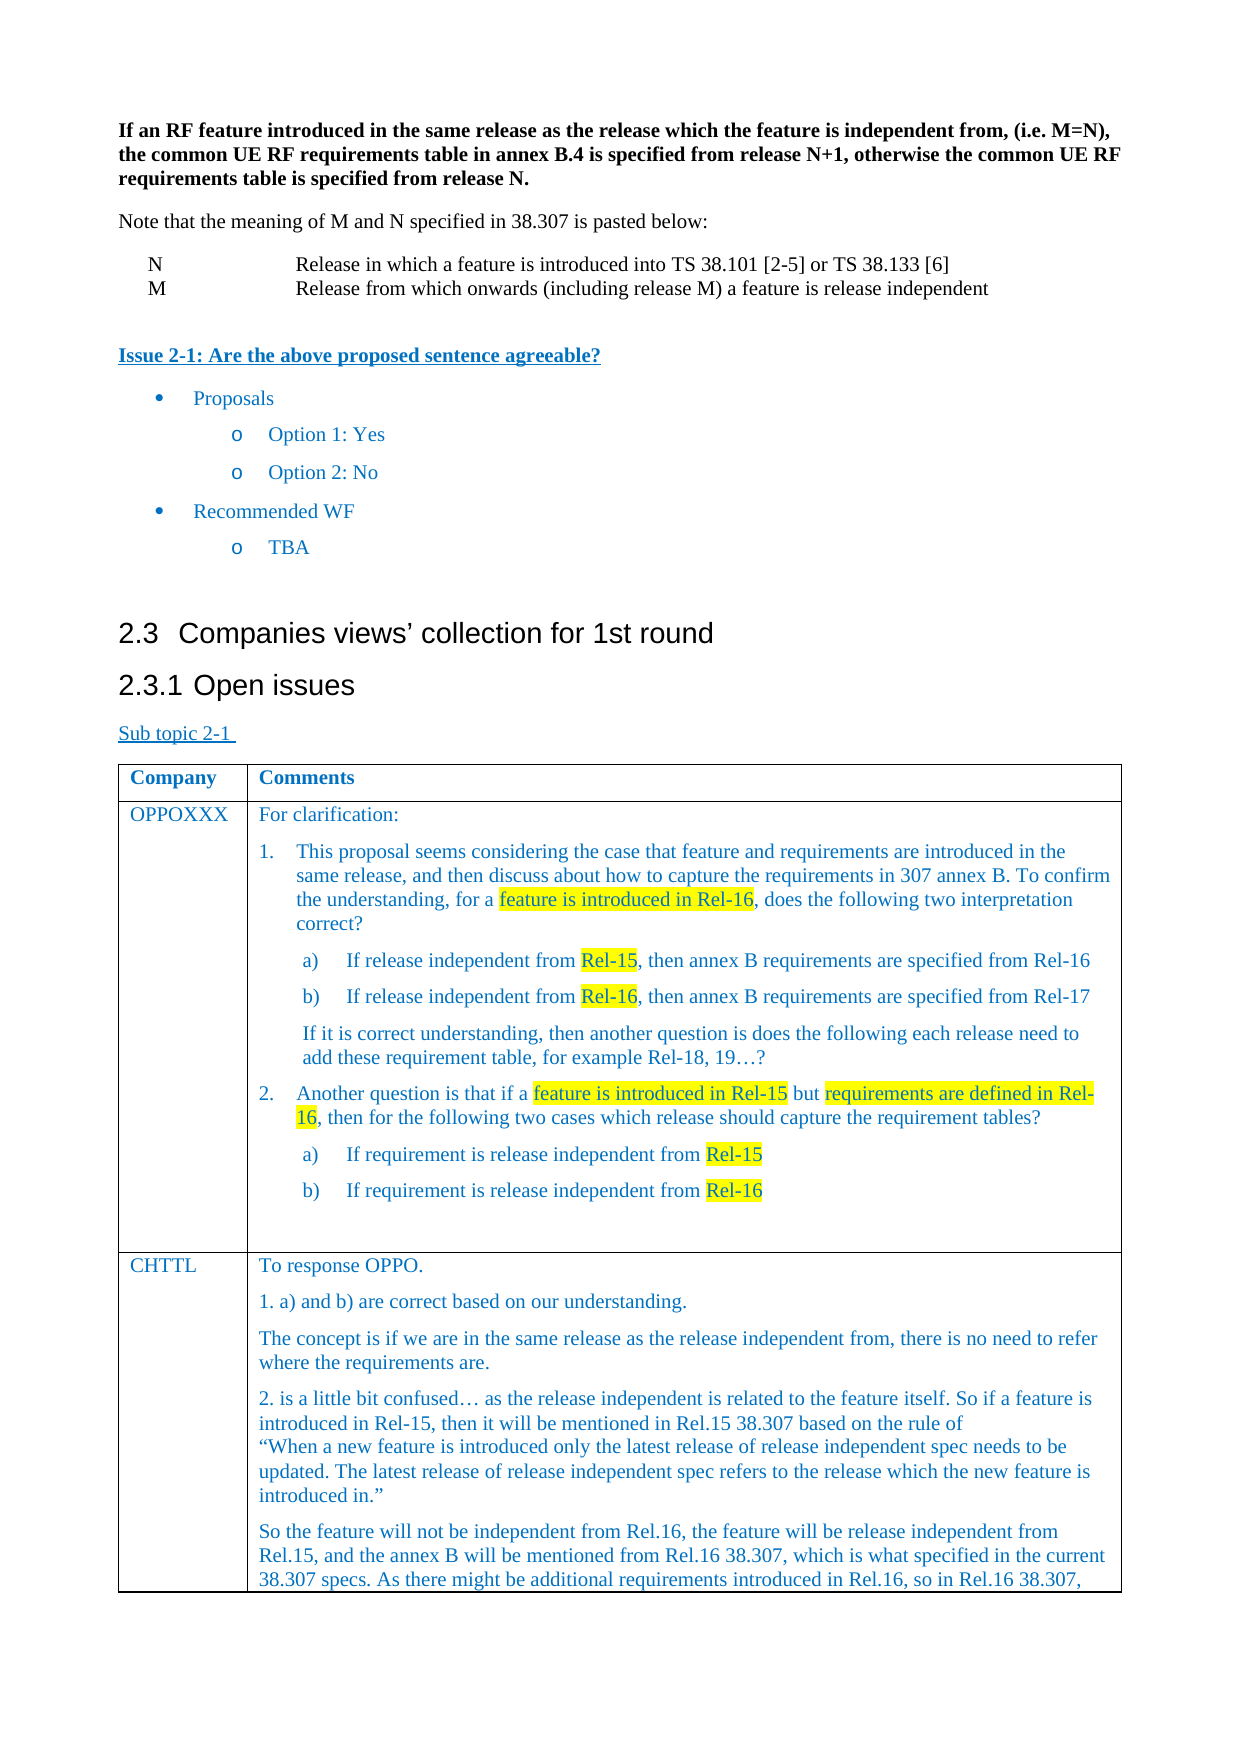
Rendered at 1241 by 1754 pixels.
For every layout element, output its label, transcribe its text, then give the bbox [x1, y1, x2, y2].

table_cell [119, 1253, 247, 1591]
table_cell [119, 802, 247, 1252]
text Issue 2-1: Are the above proposed sentence agreeable? [118, 343, 1122, 367]
subtitle Companies views’ collection for 1st round [118, 616, 1122, 650]
list Proposals [156, 386, 1122, 409]
list Recommended WF [156, 498, 1122, 523]
subtitle Open issues [118, 668, 1122, 702]
text Note that the meaning of M and N specified in 38.307 is pasted below: [118, 209, 1122, 233]
text N Release in which a feature is introduced into TS 38.101 [2-5] or TS 38.133 [6] [148, 252, 1122, 276]
list Option 1: Yes [231, 422, 1122, 448]
text Sub topic 2-1 [118, 721, 1122, 745]
table_header Company [119, 765, 247, 801]
table_cell [248, 802, 1121, 1252]
text M Release from which onwards (including release M) a feature is release independent [148, 276, 1122, 300]
table_cell [248, 1253, 1121, 1591]
list Option 2: No [231, 460, 1122, 486]
text If an RF feature introduced in the same release as the release which the feature is independent from, (i.e. M=N), the common UE RF requirements table in annex B.4 is specified from release N+1, otherwise the common UE RF requirements table is specified from release N. [118, 118, 1122, 190]
list TBA [231, 535, 1122, 561]
table_header Comments [248, 765, 1121, 801]
